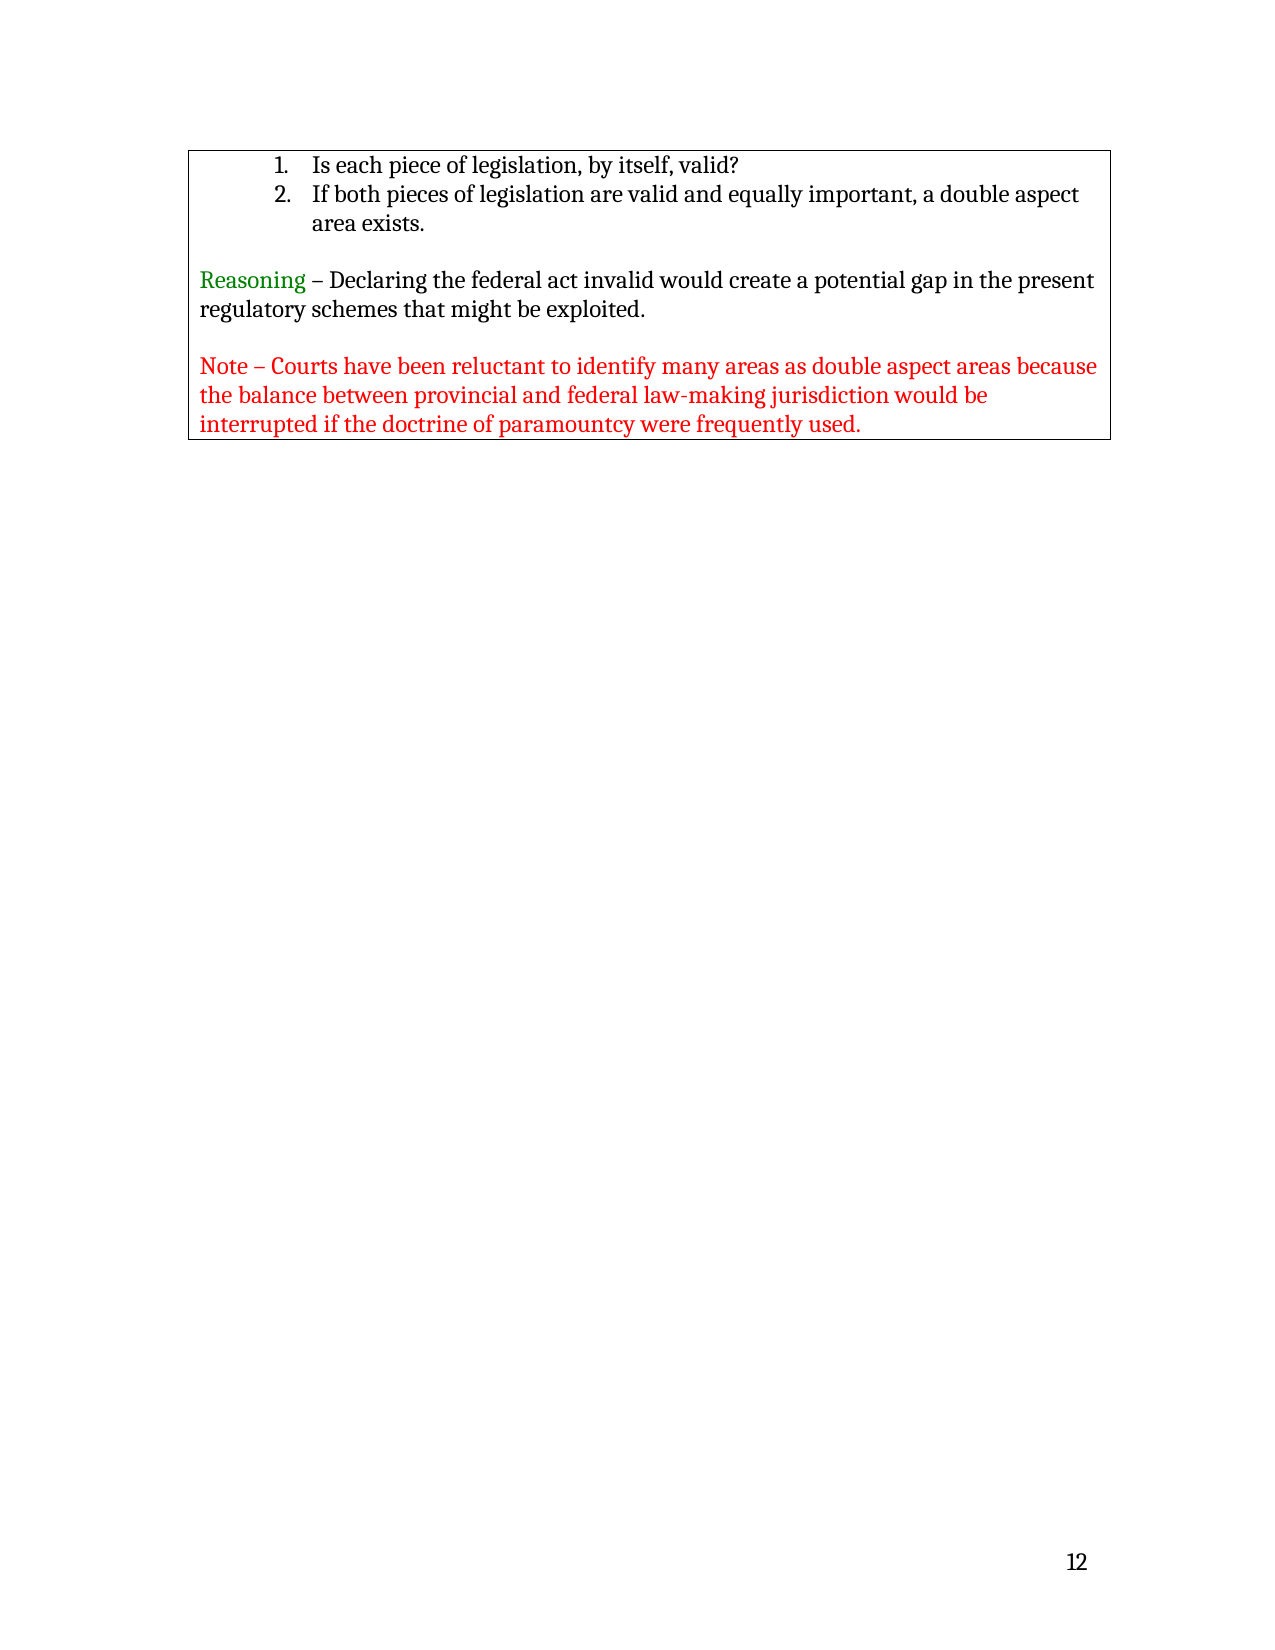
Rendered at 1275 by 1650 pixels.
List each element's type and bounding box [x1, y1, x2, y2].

table_cell [189, 151, 1110, 438]
